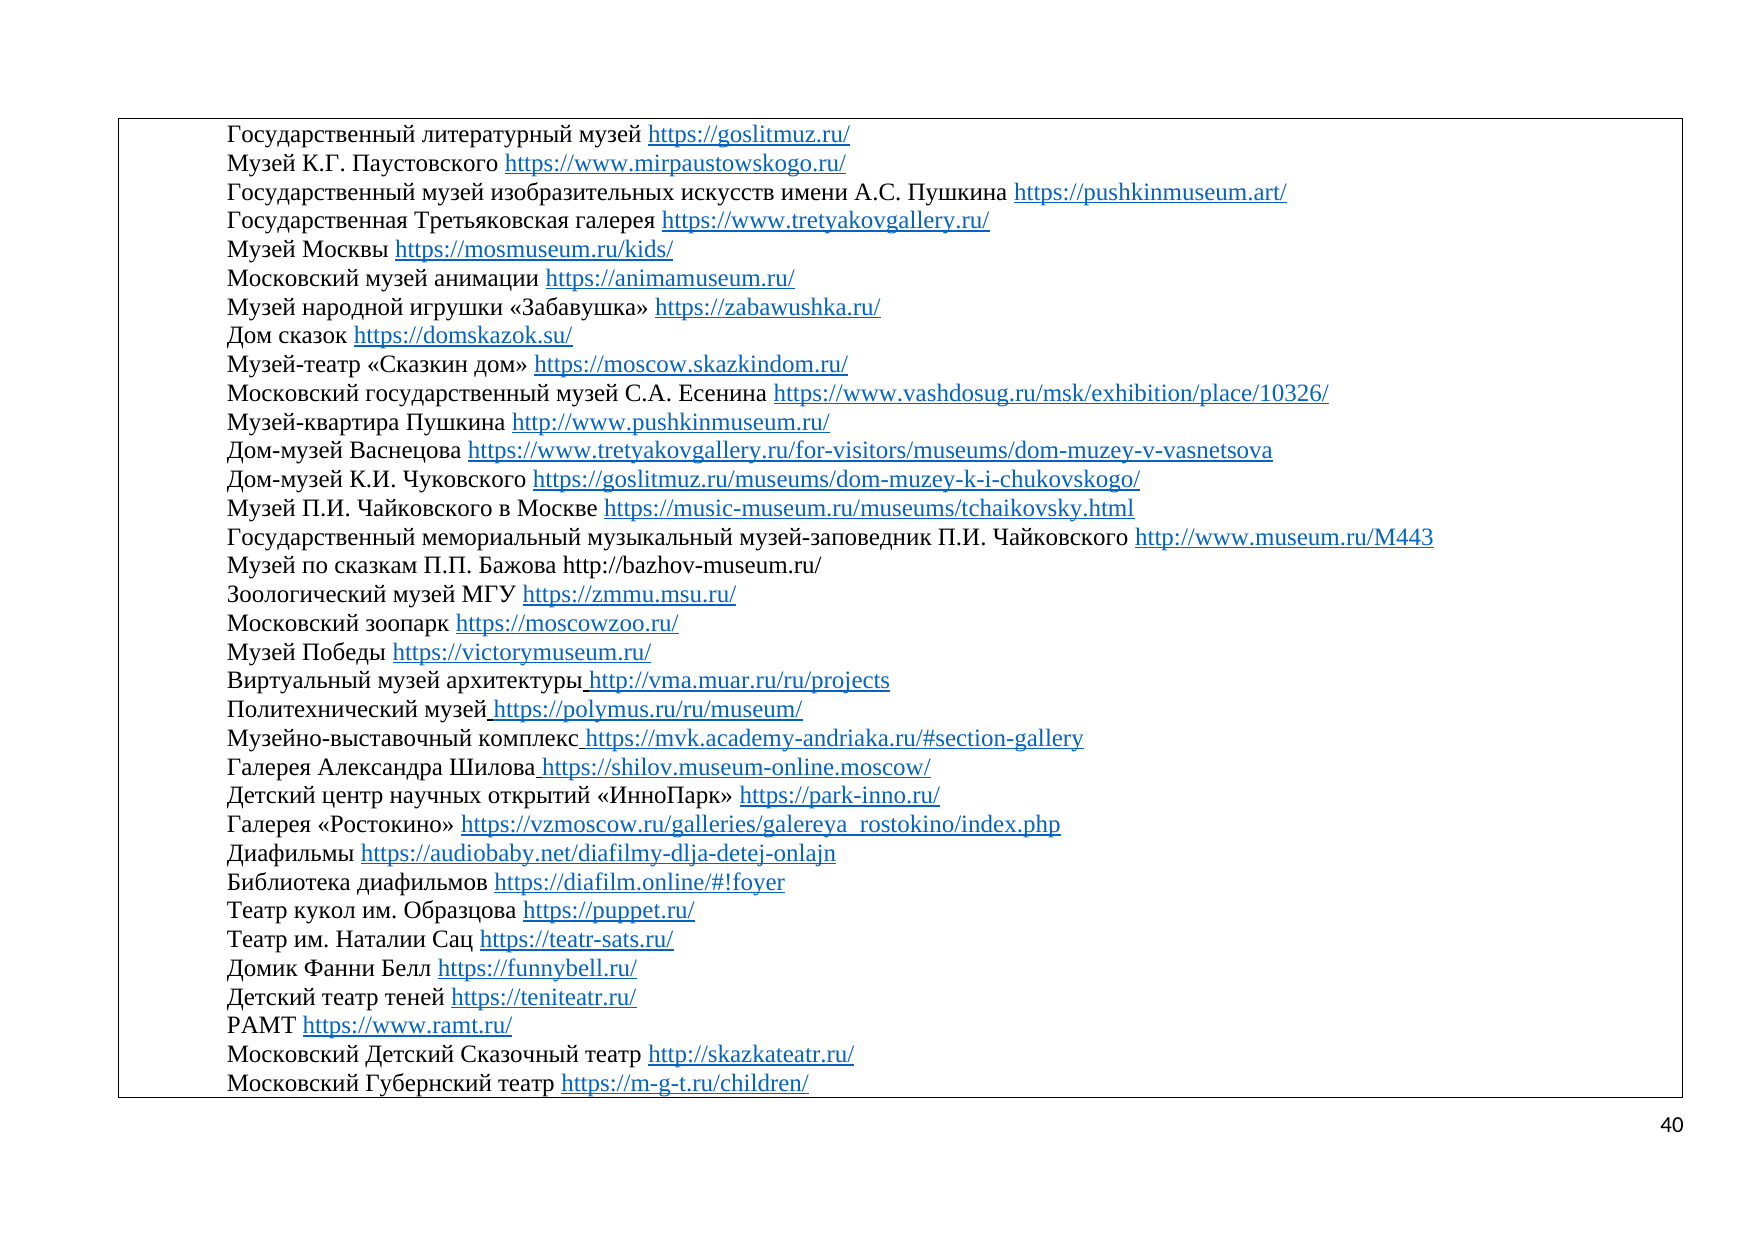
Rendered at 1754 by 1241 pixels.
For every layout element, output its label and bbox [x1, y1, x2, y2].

table_cell [119, 119, 1682, 1097]
